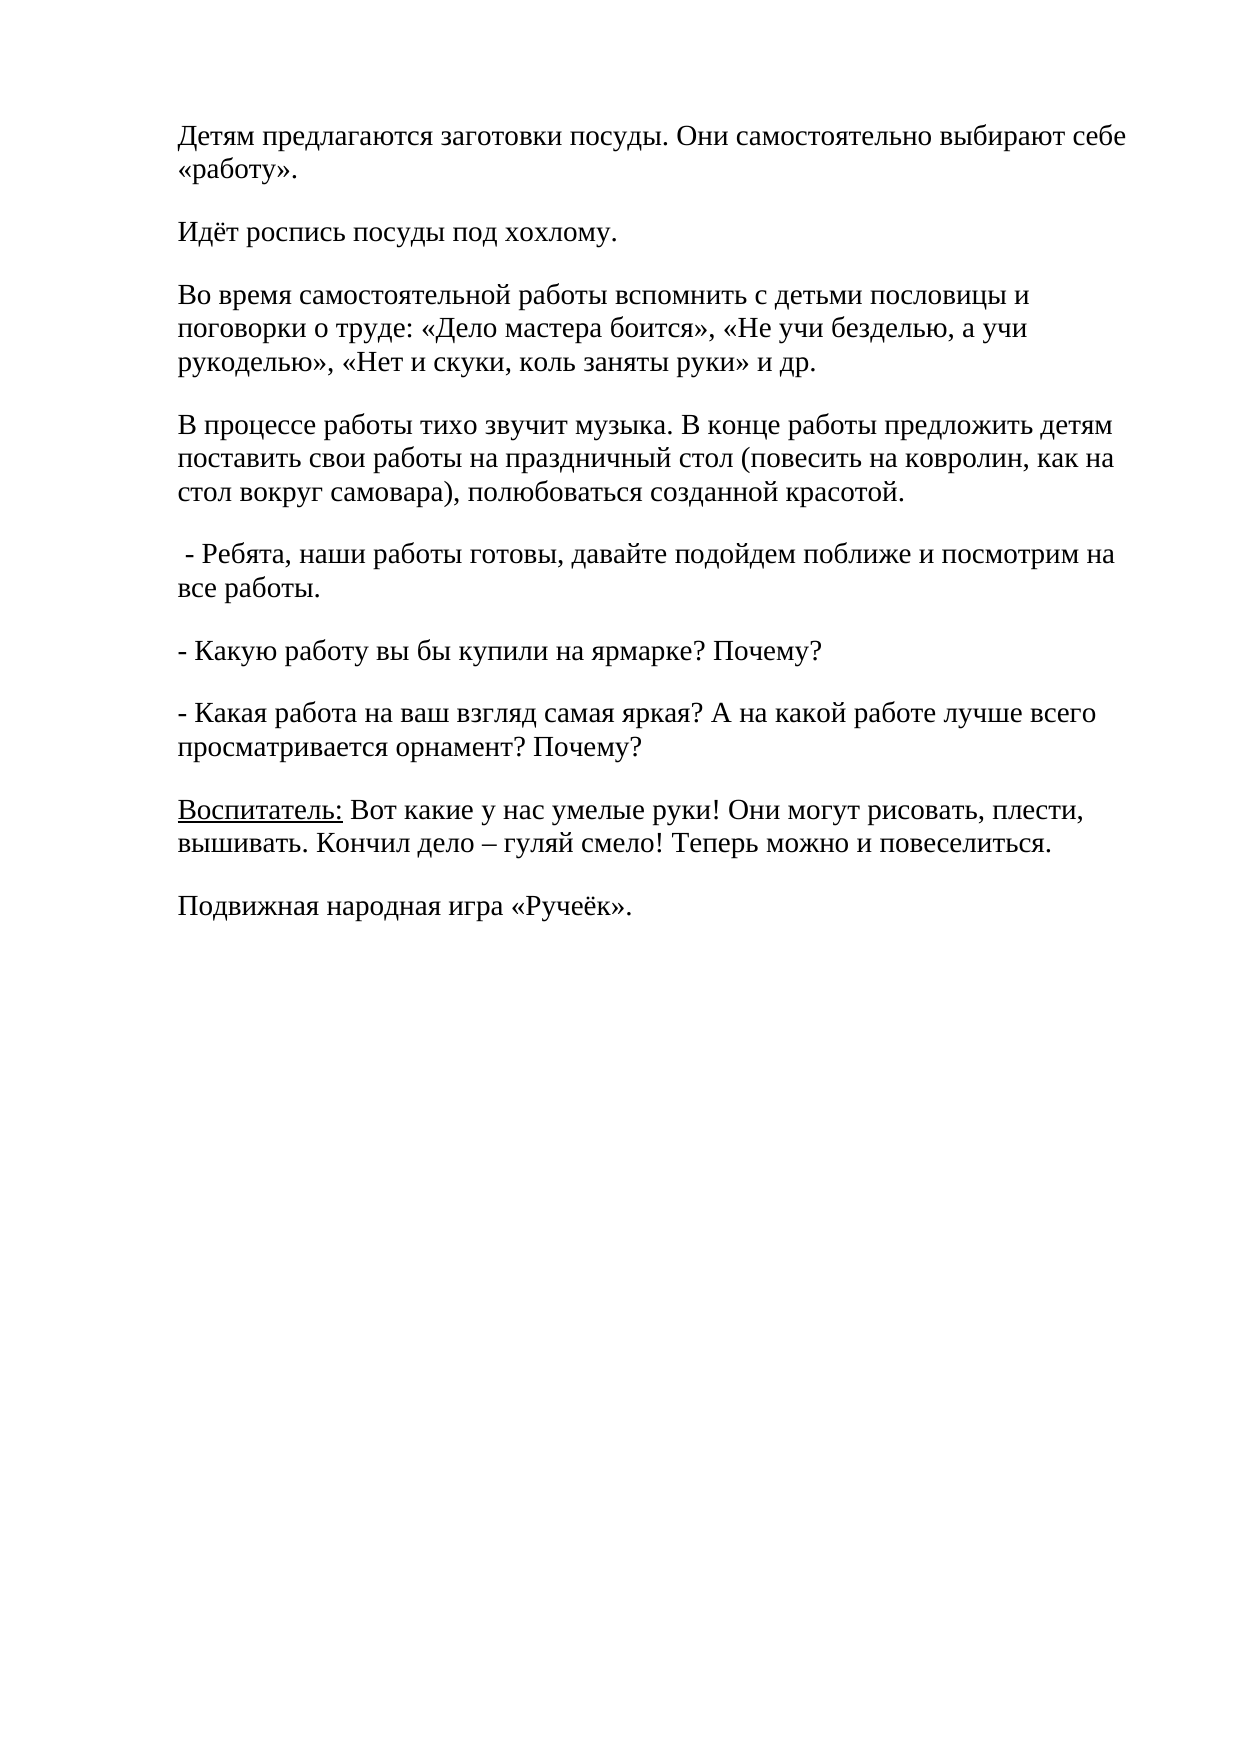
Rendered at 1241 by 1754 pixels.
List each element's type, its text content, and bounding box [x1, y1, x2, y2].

text Во время самостоятельной работы вспомнить с детьми пословицы и поговорки о труде: «Дело мастера боится», «Не учи безделью, а учи рукоделью», «Нет и скуки, коль заняты руки» и др. [177, 277, 1152, 378]
text - Какую работу вы бы купили на ярмарке? Почему? [177, 633, 1152, 666]
text В процессе работы тихо звучит музыка. В конце работы предложить детям поставить свои работы на праздничный стол (повесить на ковролин, как на стол вокруг самовара), полюбоваться созданной красотой. [177, 407, 1152, 507]
text Детям предлагаются заготовки посуды. Они самостоятельно выбирают себе «работу». [177, 118, 1152, 185]
text - Ребята, наши работы готовы, давайте подойдем поближе и посмотрим на все работы. [177, 537, 1152, 604]
text Подвижная народная игра «Ручеёк». [177, 888, 1152, 922]
text Идёт роспись посуды под хохлому. [177, 214, 1152, 248]
text - Какая работа на ваш взгляд самая яркая? А на какой работе лучше всего просматривается орнамент? Почему? [177, 696, 1152, 763]
text Воспитатель: Вот какие у нас умелые руки! Они могут рисовать, плести, вышивать. Кончил дело – гуляй смело! Теперь можно и повеселиться. [177, 792, 1152, 859]
